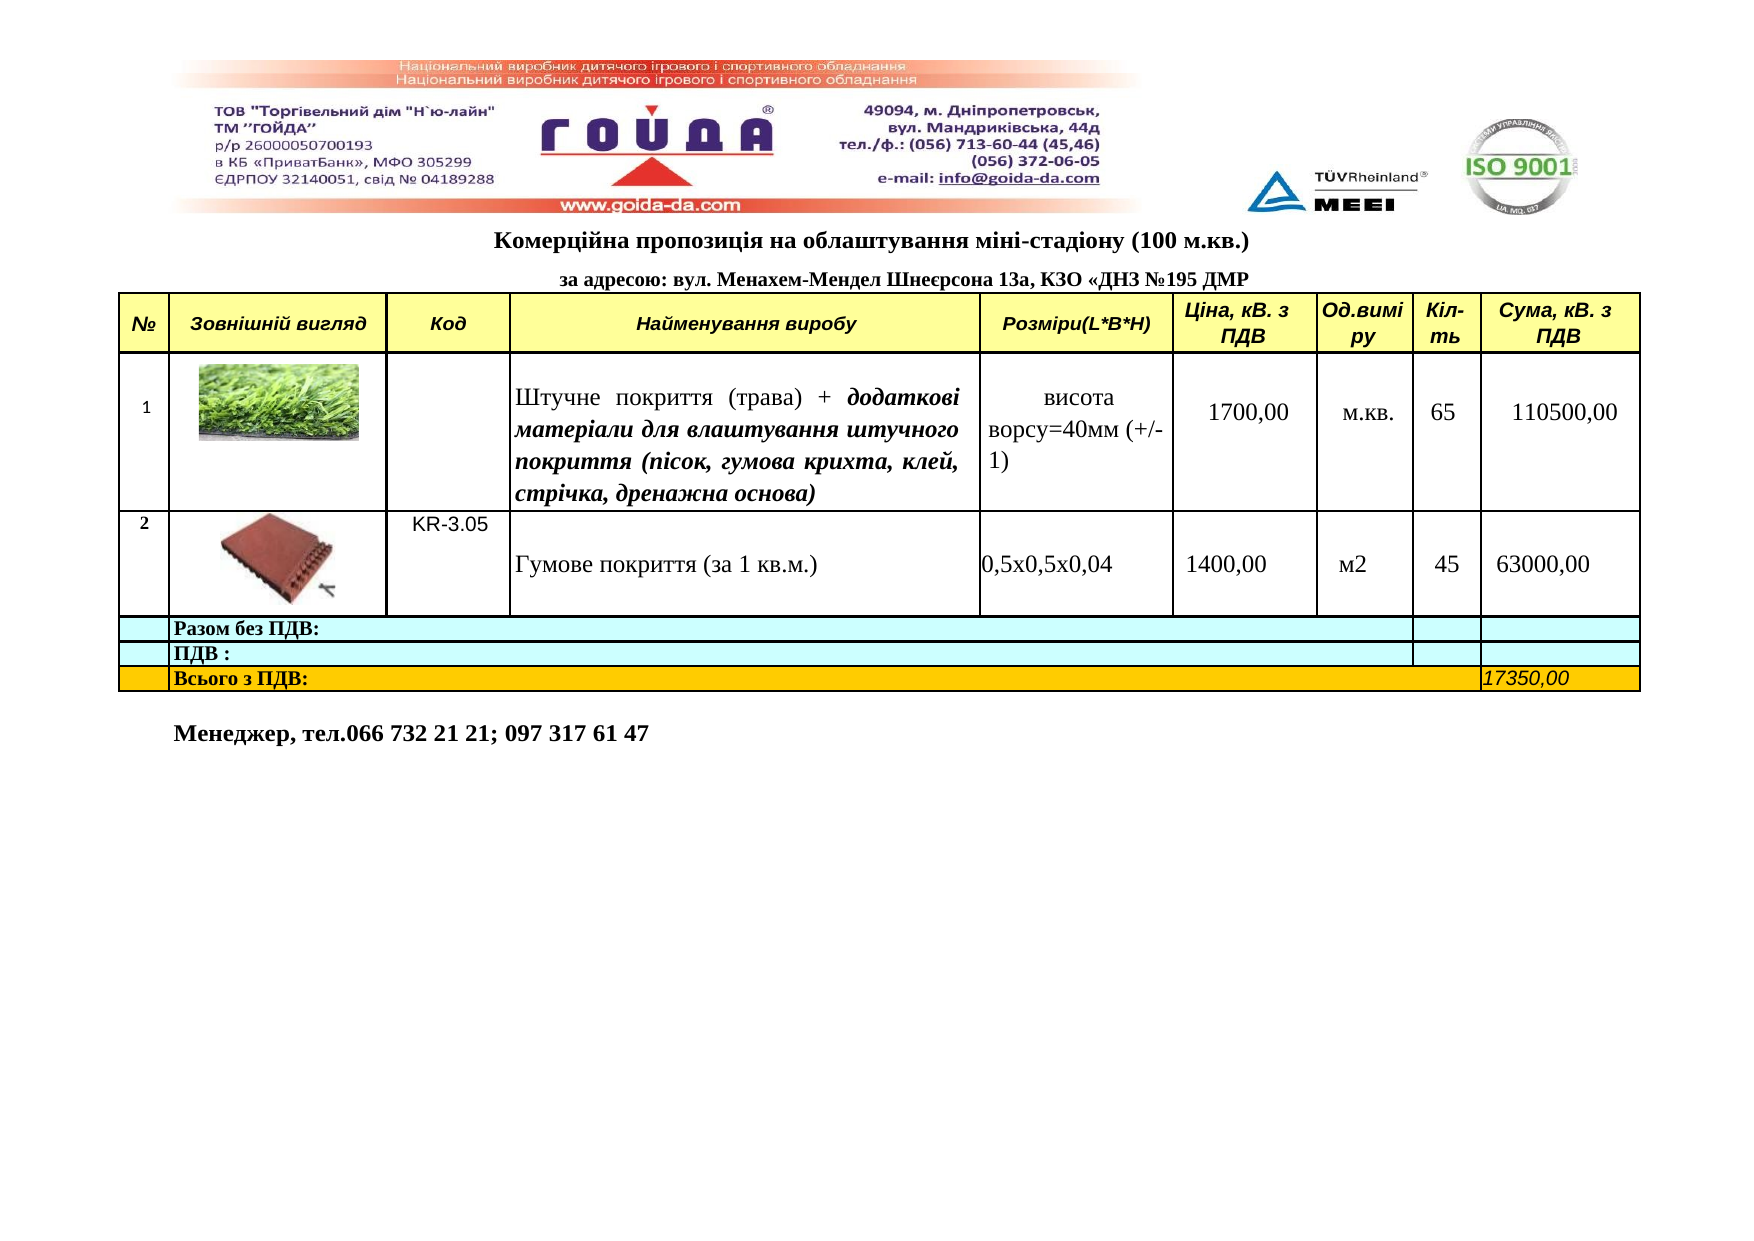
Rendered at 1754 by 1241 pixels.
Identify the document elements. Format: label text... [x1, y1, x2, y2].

table_header Код [388, 294, 509, 351]
picture [1242, 164, 1430, 215]
table_cell [170, 354, 385, 509]
table_cell 110500,00 [1482, 354, 1639, 509]
text за адресою: вул. Менахем-Мендел Шнеєрсона 13а, КЗО «ДНЗ №195 ДМР [472, 267, 1337, 291]
table_cell 17350,00 [1482, 667, 1639, 690]
table_header Розміри(L*B*H) [981, 294, 1172, 351]
table_cell 1400,00 [1174, 512, 1316, 615]
picture [198, 364, 359, 441]
table_header № [120, 294, 168, 351]
table_cell [120, 667, 168, 690]
table_cell [388, 354, 509, 509]
table_cell Всього з ПДВ: [170, 667, 1480, 690]
table_header Найменування виробу [511, 294, 979, 351]
table_header Кіл- ть [1414, 294, 1480, 351]
table_cell 45 [1414, 512, 1480, 615]
text Менеджер, тел.066 732 21 21; 097 317 61 47 [173, 719, 1652, 747]
table_cell [120, 618, 168, 640]
table_header Сума, кВ. з ПДВ [1482, 294, 1639, 351]
text Комерційна пропозиція на облаштування міні-стадіону (100 м.кв.) [397, 226, 1337, 254]
table_cell [1414, 618, 1480, 640]
table_cell [1482, 643, 1639, 665]
table_cell 63000,00 [1482, 512, 1639, 615]
table_cell [1414, 643, 1480, 665]
table_cell 2 [120, 512, 168, 615]
picture [220, 512, 336, 605]
table_cell KR-3.05 [388, 512, 509, 615]
table_cell 1 [120, 354, 168, 509]
table_cell Гумове покриття (за 1 кв.м.) [511, 512, 979, 615]
table_cell висота ворсу=40мм (+/-1) [981, 354, 1172, 509]
table_header Ціна, кВ. з ПДВ [1174, 294, 1316, 351]
picture [168, 60, 1145, 214]
table_cell [170, 512, 385, 615]
table_cell м.кв. [1318, 354, 1412, 509]
picture [1460, 119, 1578, 215]
table_cell Штучне покриття (трава) + додаткові матеріали для влаштування штучного покриття (пісок, гумова крихта, клей, стрічка, дренажна основа) [511, 354, 979, 509]
table_cell [120, 643, 168, 665]
table_cell м2 [1318, 512, 1412, 615]
table_cell 1700,00 [1174, 354, 1316, 509]
table_cell ПДВ : [170, 643, 1412, 665]
table_header Зовнішній вигляд [170, 294, 385, 351]
table_cell [1482, 618, 1639, 640]
table_cell 65 [1414, 354, 1480, 509]
table_cell 0,5х0,5х0,04 [981, 512, 1172, 615]
table_cell Разом без ПДВ: [170, 618, 1412, 640]
table_header Од.вимі ру [1318, 294, 1412, 351]
